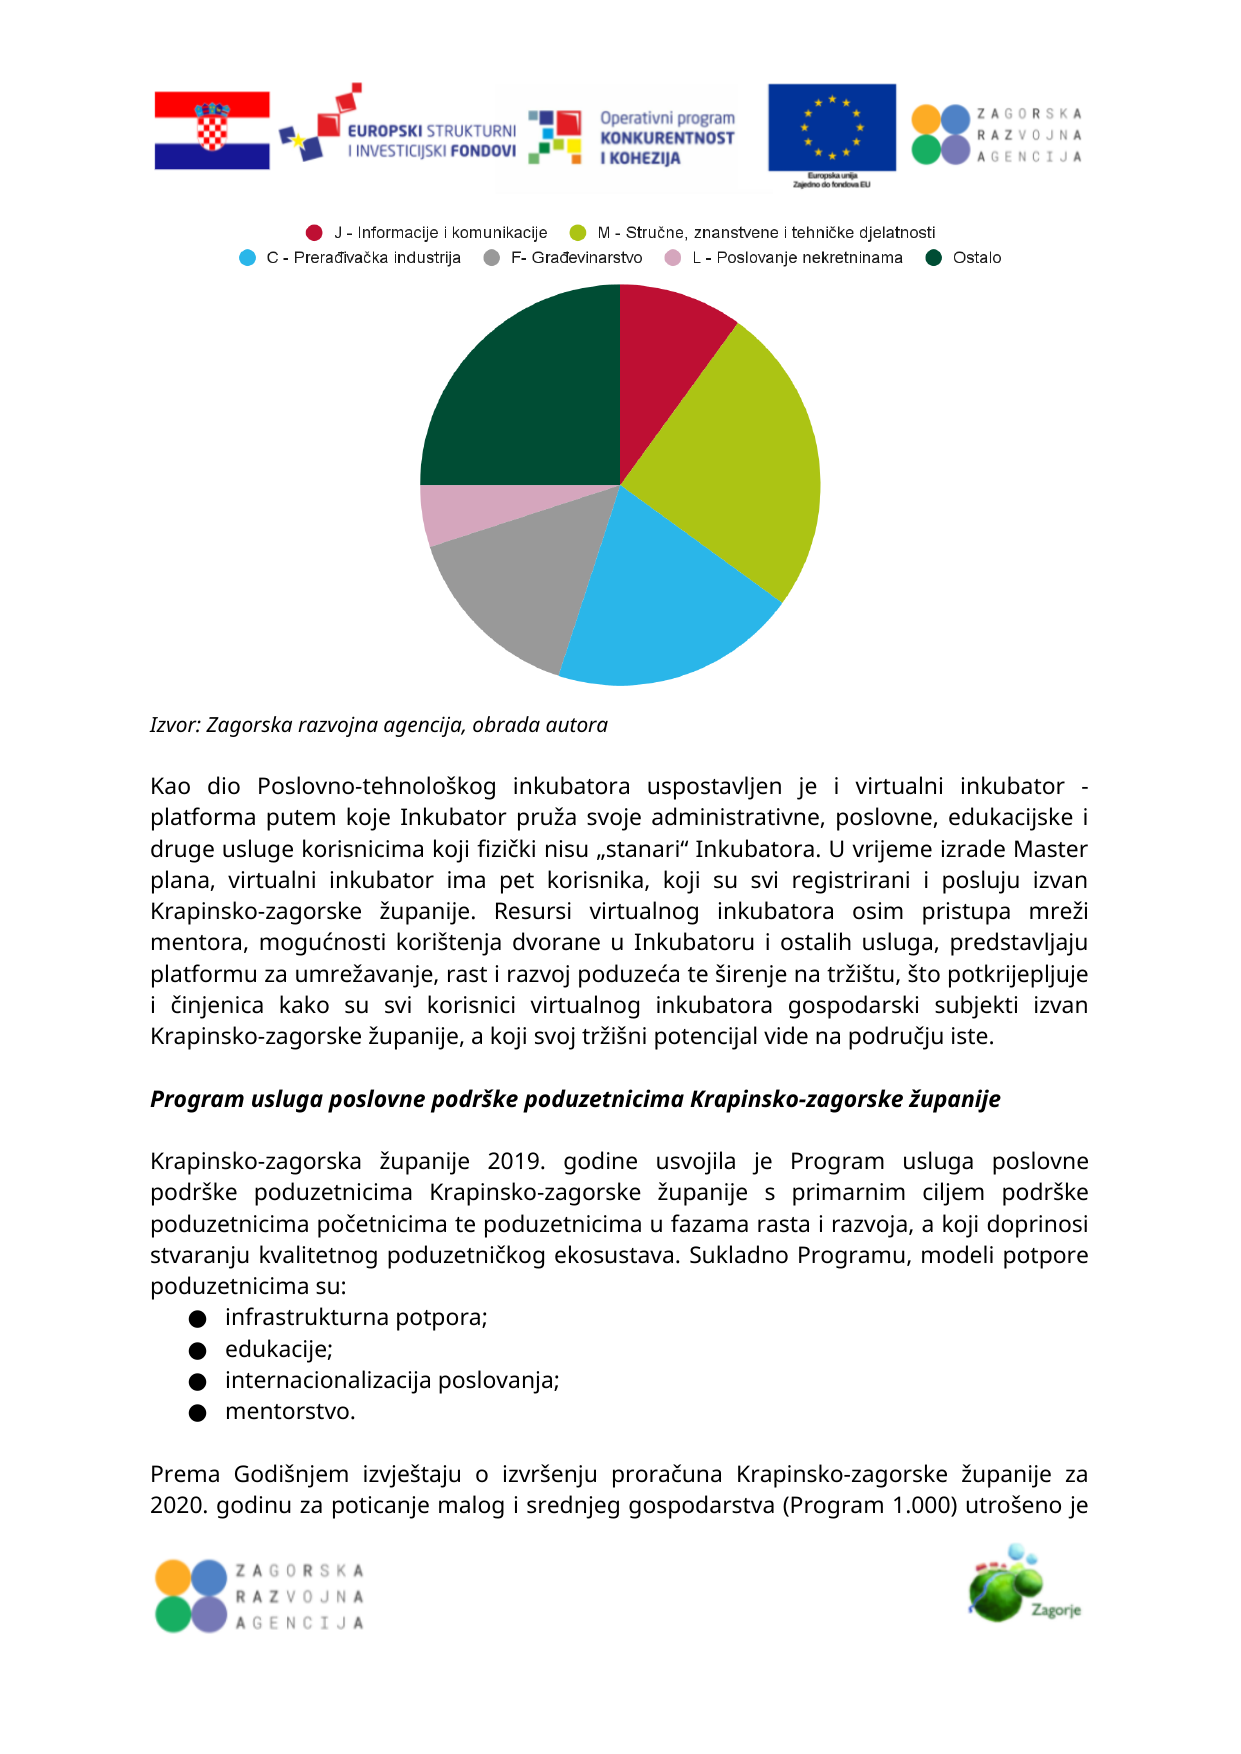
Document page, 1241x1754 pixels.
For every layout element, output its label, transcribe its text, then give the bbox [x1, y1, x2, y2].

list internacionalizacija poslovanja; [187, 1364, 1090, 1395]
text Program usluga poslovne podrške poduzetnicima Krapinsko-zagorske županije [150, 1082, 1090, 1114]
list edukacije; [187, 1332, 1090, 1364]
picture [205, 197, 1035, 711]
text Kao dio Poslovno-tehnološkog inkubatora uspostavljen je i virtualni inkubator - platforma putem koje Inkubator pruža svoje administrativne, poslovne, edukacijske i druge usluge korisnicima koji fizički nisu „stanari“ Inkubatora. U vrijeme izrade Master plana, virtualni inkubator ima pet korisnika, koji su svi registrirani i posluju izvan Krapinsko-zagorske županije. Resursi virtualnog inkubatora osim pristupa mreži mentora, mogućnosti korištenja dvorane u Inkubatoru i ostalih usluga, predstavljaju platformu za umrežavanje, rast i razvoj poduzeća te širenje na tržištu, što potkrijepljuje i činjenica kako su svi korisnici virtualnog inkubatora gospodarski subjekti izvan Krapinsko-zagorske županije, a koji svoj tržišni potencijal vide na području iste. [150, 770, 1090, 1051]
text Krapinsko-zagorska županije 2019. godine usvojila je Program usluga poslovne podrške poduzetnicima Krapinsko-zagorske županije s primarnim ciljem podrške poduzetnicima početnicima te poduzetnicima u fazama rasta i razvoja, a koji doprinosi stvaranju kvalitetnog poduzetničkog ekosustava. Sukladno Programu, modeli potpore poduzetnicima su: [150, 1145, 1090, 1301]
list infrastrukturna potpora; [187, 1301, 1090, 1332]
text Izvor: Zagorska razvojna agencija, obrada autora [150, 710, 1090, 739]
picture [150, 1526, 1091, 1640]
list mentorstvo. [187, 1395, 1090, 1426]
picture [150, 75, 1091, 194]
